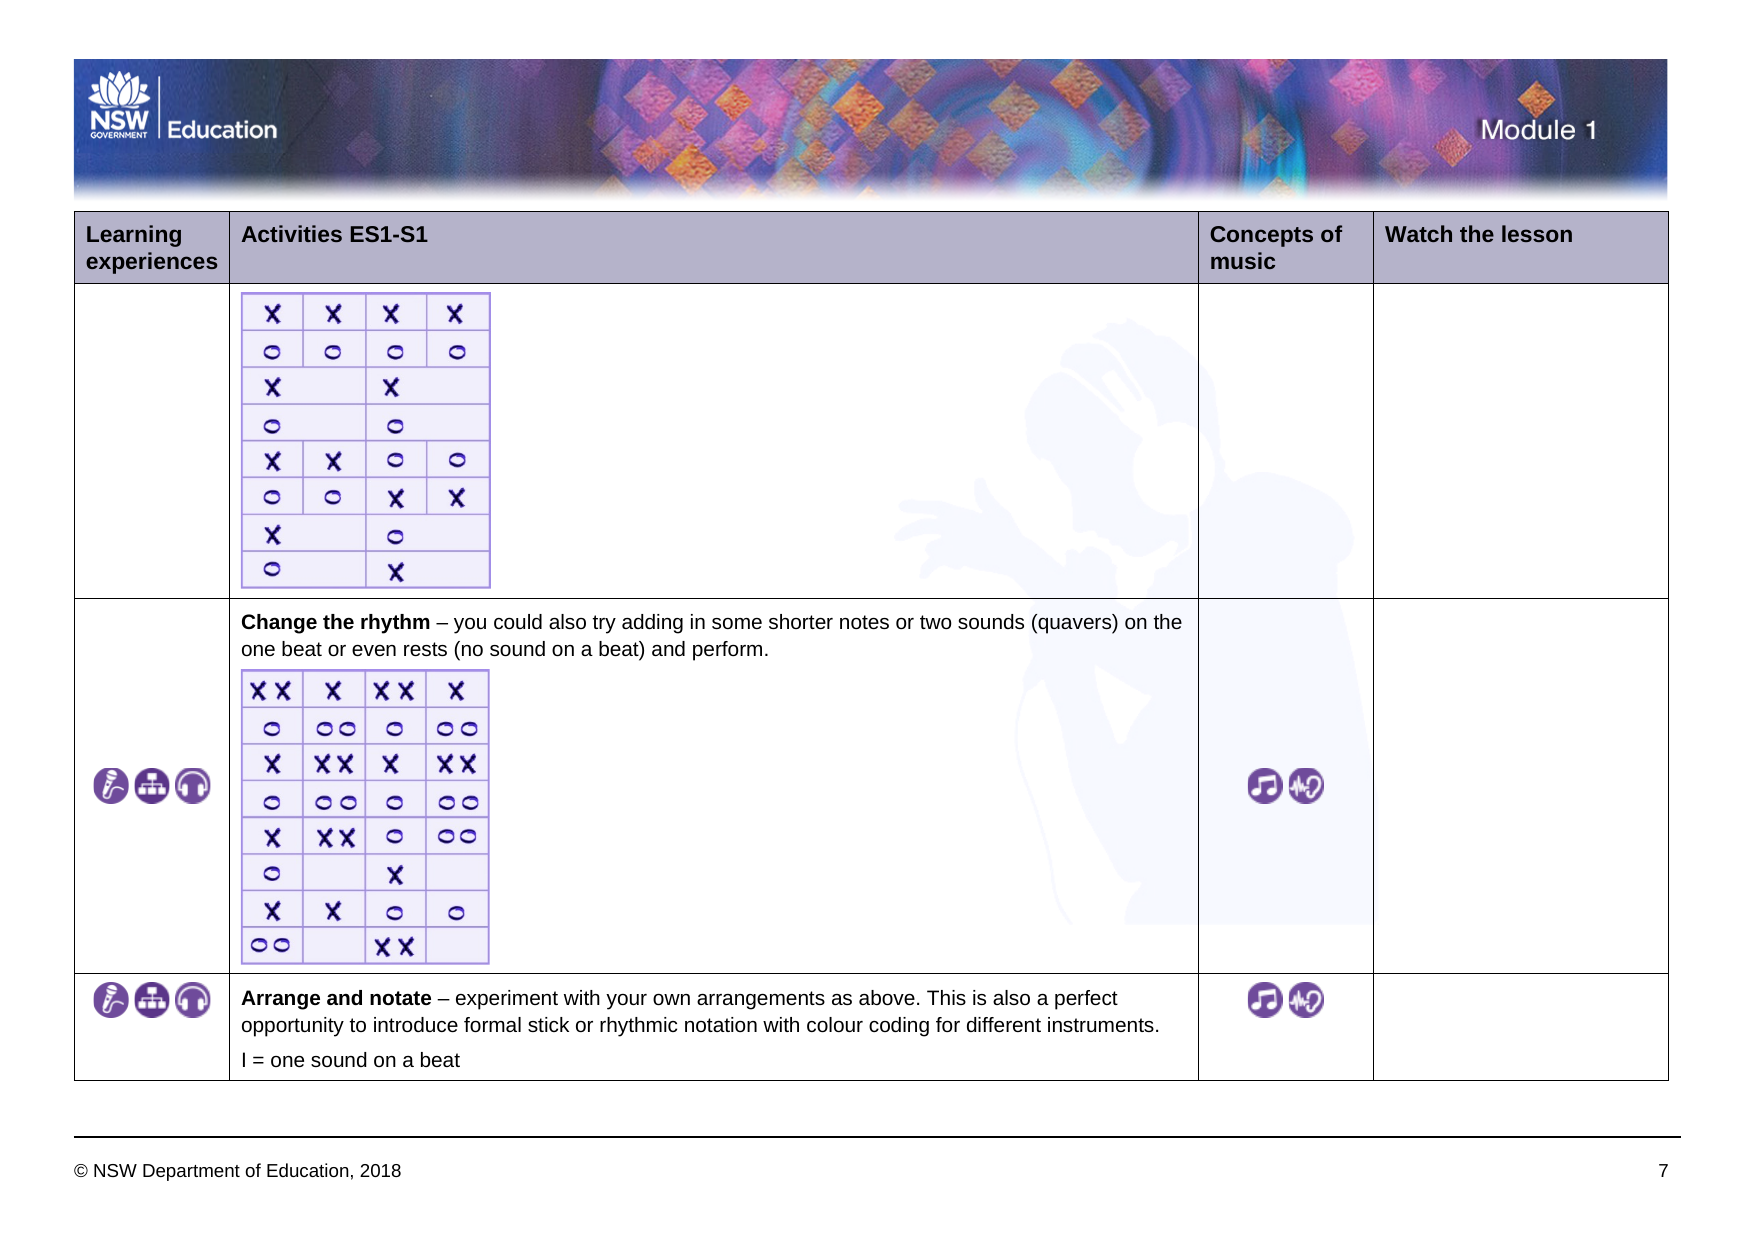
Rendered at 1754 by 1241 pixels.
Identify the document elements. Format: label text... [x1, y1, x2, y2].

table_cell [1374, 974, 1668, 1080]
picture [1247, 982, 1283, 1018]
table_header Learning experiences [75, 212, 229, 283]
table_cell [1199, 599, 1373, 973]
table_cell [75, 599, 229, 973]
table_cell [75, 284, 229, 597]
table_header Activities ES1-S1 [230, 212, 1198, 283]
table_cell [75, 974, 229, 1080]
table_cell Add some rhythm – try adding in some long notes or short notes to your graphic notation score and perform on available instruments. [230, 284, 1198, 597]
picture [175, 768, 211, 804]
picture [134, 982, 170, 1018]
table_cell [1199, 974, 1373, 1080]
table_header Watch the lesson [1374, 212, 1668, 283]
picture [1288, 768, 1324, 804]
table_header Concepts of music [1199, 212, 1373, 283]
picture [134, 768, 170, 804]
table_cell [1374, 599, 1668, 973]
table_cell Change the rhythm – you could also try adding in some shorter notes or two sounds (quavers) on the one beat or even rests (no sound on a beat) and perform. [230, 599, 1198, 973]
picture [240, 292, 491, 589]
picture [1288, 982, 1324, 1018]
picture [240, 669, 490, 965]
picture [73, 59, 1668, 203]
picture [93, 768, 129, 804]
table_cell [1374, 284, 1668, 597]
picture [175, 982, 211, 1018]
picture [93, 982, 129, 1018]
picture [1247, 768, 1283, 804]
table_cell [1199, 284, 1373, 597]
